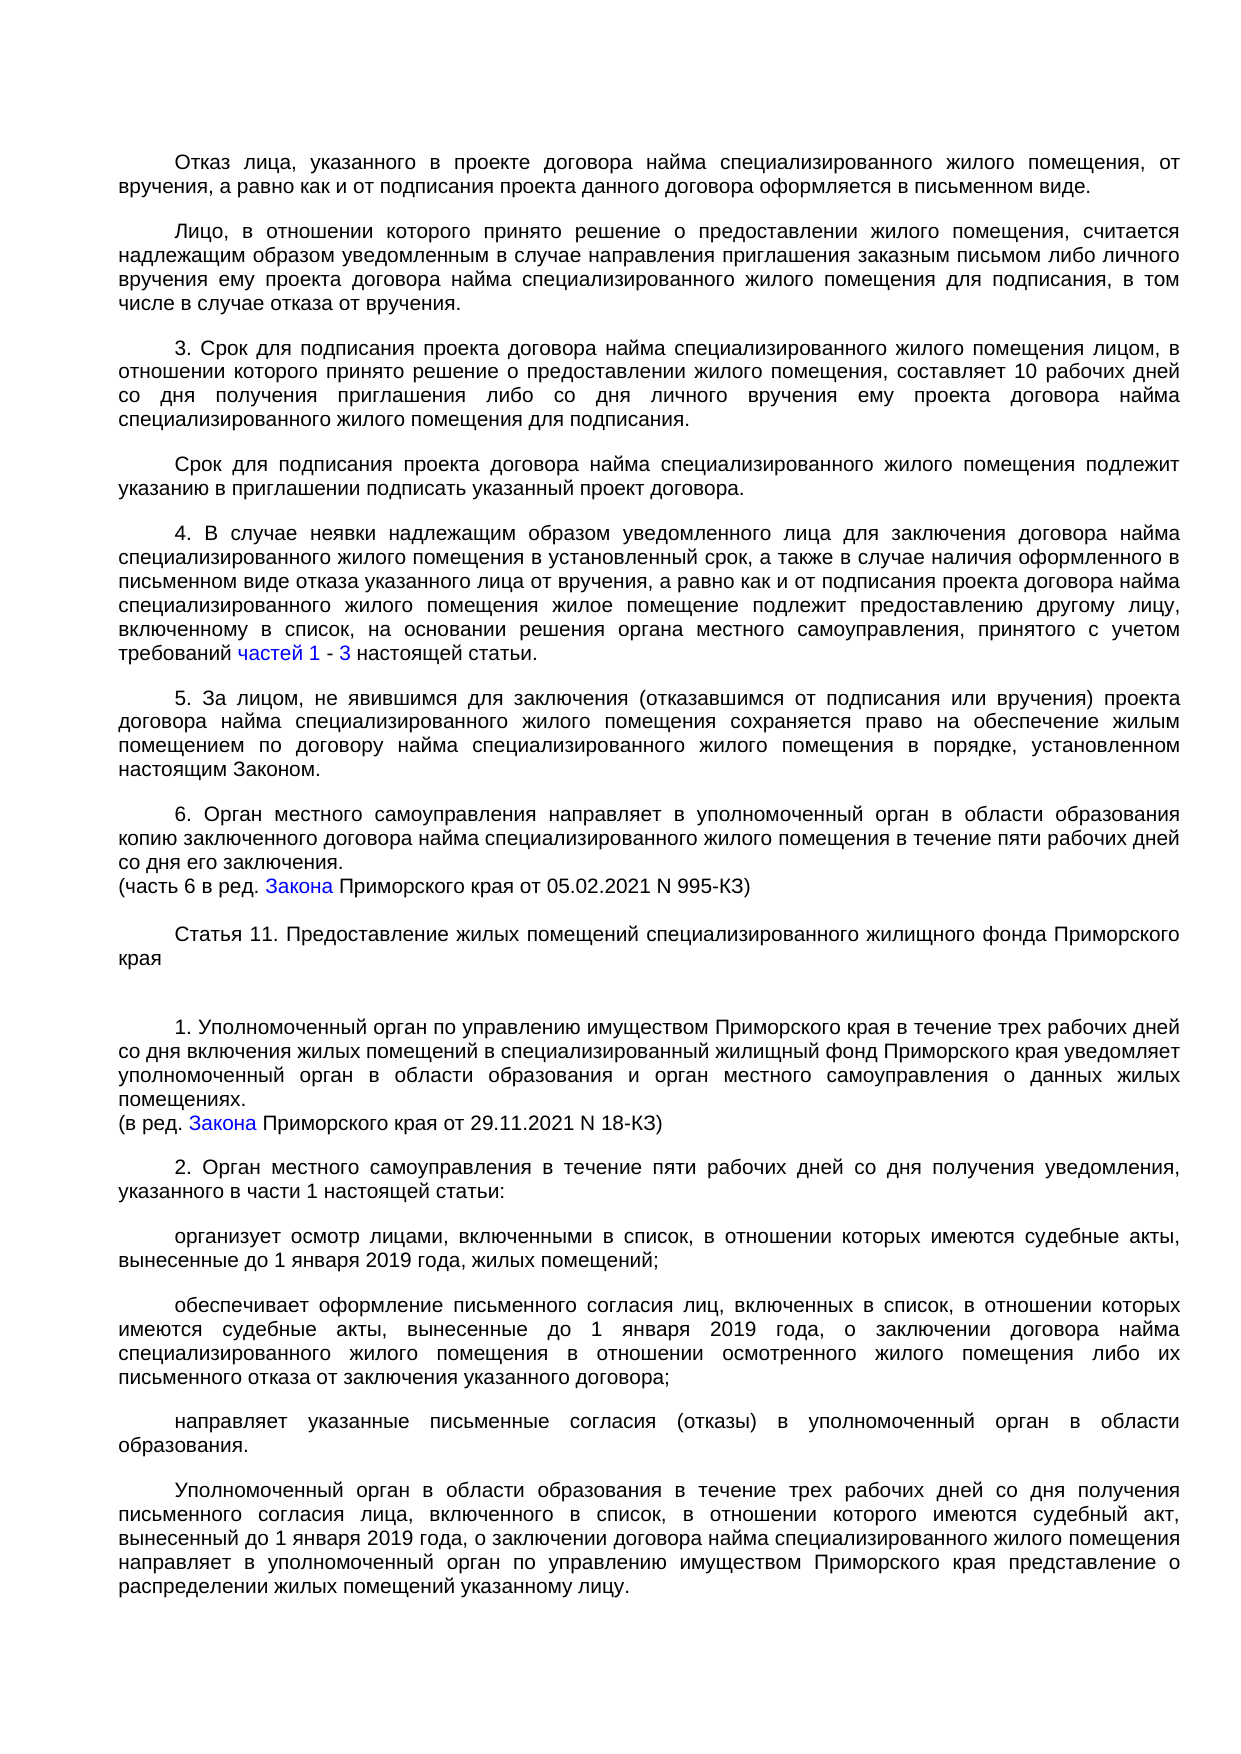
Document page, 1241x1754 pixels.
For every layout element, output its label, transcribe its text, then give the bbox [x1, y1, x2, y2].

text Статья 11. Предоставление жилых помещений специализированного жилищного фонда Приморского края [118, 922, 1181, 970]
text Лицо, в отношении которого принято решение о предоставлении жилого помещения, считается надлежащим образом уведомленным в случае направления приглашения заказным письмом либо личного вручения ему проекта договора найма специализированного жилого помещения для подписания, в том числе в случае отказа от вручения. [118, 219, 1181, 314]
text 2. Орган местного самоуправления в течение пяти рабочих дней со дня получения уведомления, указанного в части 1 настоящей статьи: [118, 1155, 1181, 1203]
text (часть 6 в ред. Закона Приморского края от 05.02.2021 N 995-КЗ) [118, 874, 1181, 898]
text направляет указанные письменные согласия (отказы) в уполномоченный орган в области образования. [118, 1409, 1181, 1457]
text 6. Орган местного самоуправления направляет в уполномоченный орган в области образования копию заключенного договора найма специализированного жилого помещения в течение пяти рабочих дней со дня его заключения. [118, 802, 1181, 874]
text обеспечивает оформление письменного согласия лиц, включенных в список, в отношении которых имеются судебные акты, вынесенные до 1 января 2019 года, о заключении договора найма специализированного жилого помещения в отношении осмотренного жилого помещения либо их письменного отказа от заключения указанного договора; [118, 1293, 1181, 1388]
text 4. В случае неявки надлежащим образом уведомленного лица для заключения договора найма специализированного жилого помещения в установленный срок, а также в случае наличия оформленного в письменном виде отказа указанного лица от вручения, а равно как и от подписания проекта договора найма специализированного жилого помещения жилое помещение подлежит предоставлению другому лицу, включенному в список, на основании решения органа местного самоуправления, принятого с учетом требований частей 1 - 3 настоящей статьи. [118, 521, 1181, 664]
text 1. Уполномоченный орган по управлению имуществом Приморского края в течение трех рабочих дней со дня включения жилых помещений в специализированный жилищный фонд Приморского края уведомляет уполномоченный орган в области образования и орган местного самоуправления о данных жилых помещениях. [118, 1014, 1181, 1110]
text Уполномоченный орган в области образования в течение трех рабочих дней со дня получения письменного согласия лица, включенного в список, в отношении которого имеются судебный акт, вынесенный до 1 января 2019 года, о заключении договора найма специализированного жилого помещения направляет в уполномоченный орган по управлению имуществом Приморского края представление о распределении жилых помещений указанному лицу. [118, 1478, 1181, 1598]
text 3. Срок для подписания проекта договора найма специализированного жилого помещения лицом, в отношении которого принято решение о предоставлении жилого помещения, составляет 10 рабочих дней со дня получения приглашения либо со дня личного вручения ему проекта договора найма специализированного жилого помещения для подписания. [118, 335, 1181, 431]
text Отказ лица, указанного в проекте договора найма специализированного жилого помещения, от вручения, а равно как и от подписания проекта данного договора оформляется в письменном виде. [118, 150, 1181, 198]
text (в ред. Закона Приморского края от 29.11.2021 N 18-КЗ) [118, 1110, 1181, 1134]
text 5. За лицом, не явившимся для заключения (отказавшимся от подписания или вручения) проекта договора найма специализированного жилого помещения сохраняется право на обеспечение жилым помещением по договору найма специализированного жилого помещения в порядке, установленном настоящим Законом. [118, 685, 1181, 781]
text организует осмотр лицами, включенными в список, в отношении которых имеются судебные акты, вынесенные до 1 января 2019 года, жилых помещений; [118, 1224, 1181, 1272]
text Срок для подписания проекта договора найма специализированного жилого помещения подлежит указанию в приглашении подписать указанный проект договора. [118, 452, 1181, 500]
